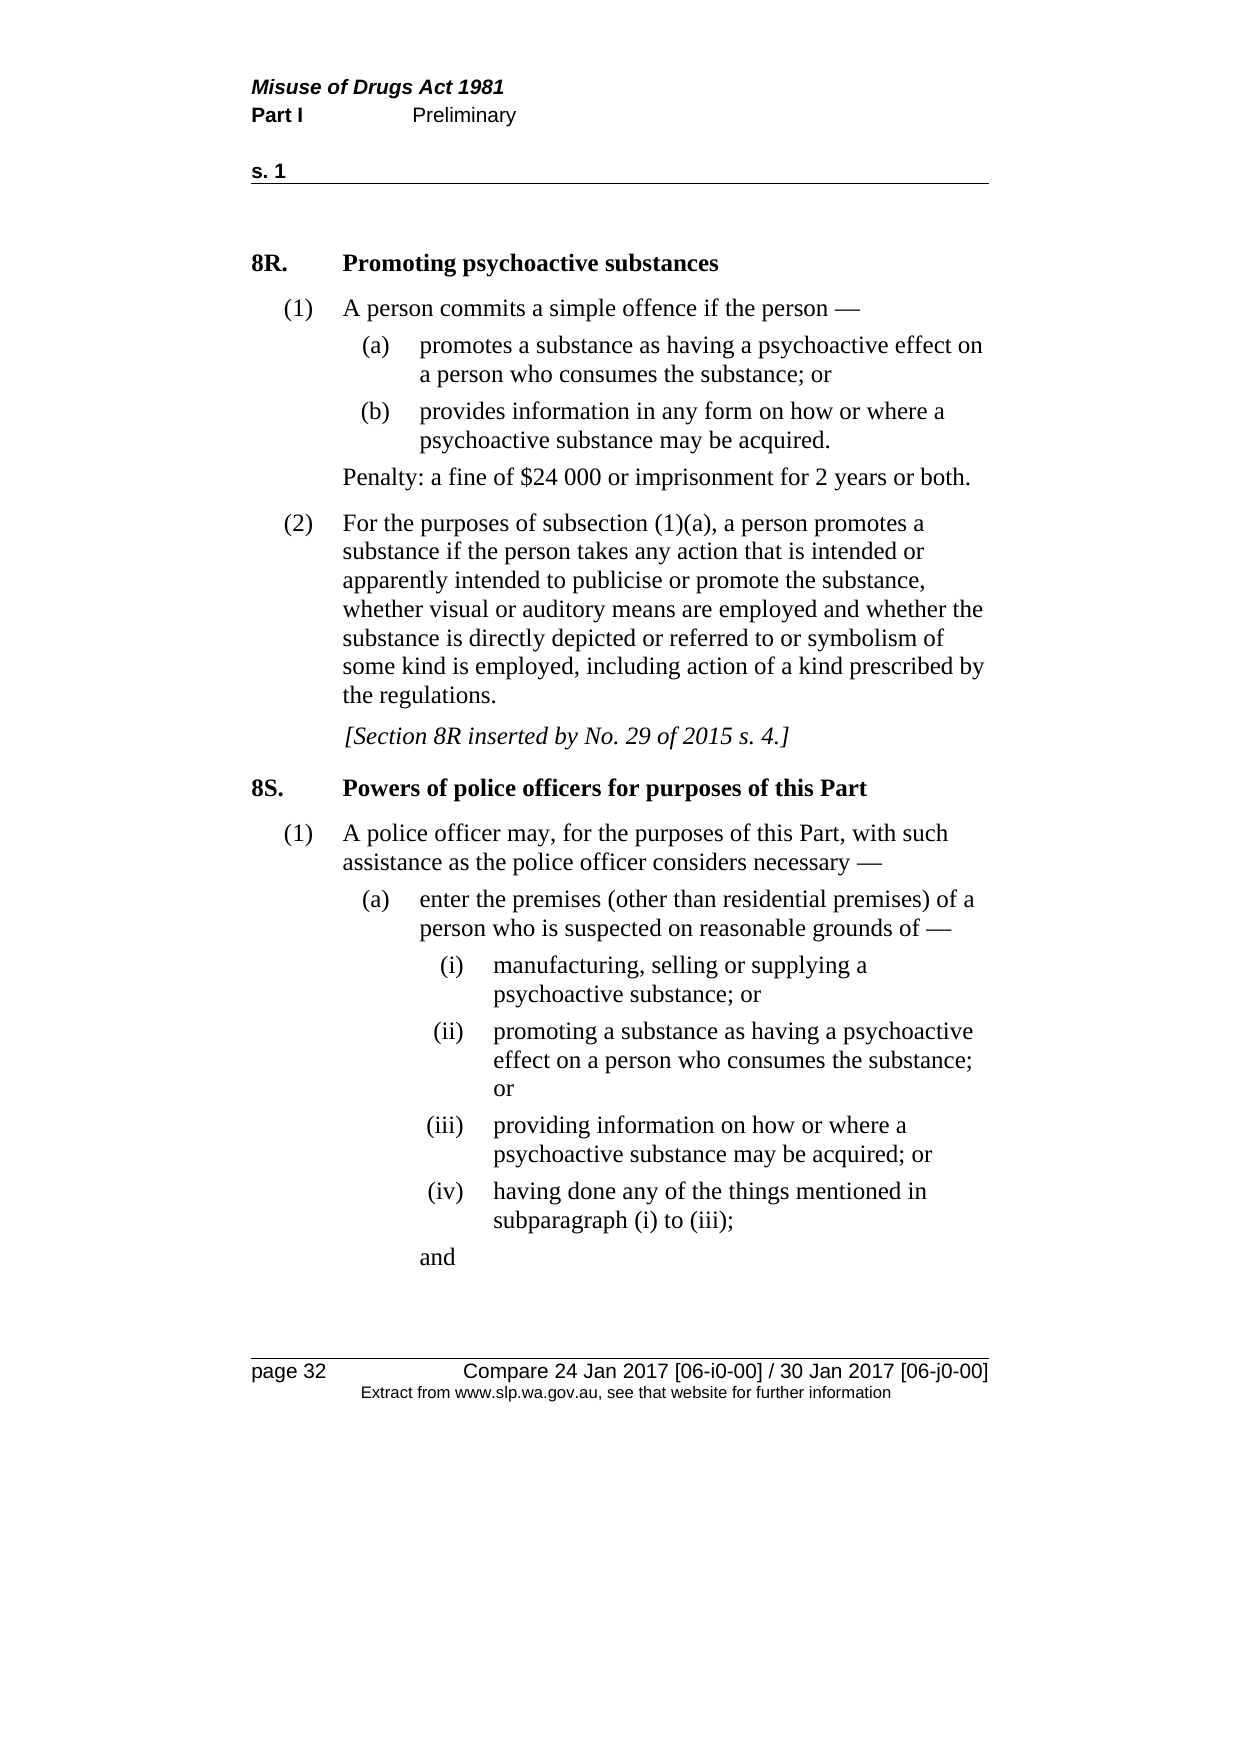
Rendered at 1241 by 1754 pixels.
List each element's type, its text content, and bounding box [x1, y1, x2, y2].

text Penalty: a fine of $24 000 or imprisonment for 2 years or both. [251, 462, 989, 491]
text (a) enter the premises (other than residential premises) of a person who is suspected on reasonable grounds of — [251, 884, 989, 942]
text (iii) providing information on how or where a psychoactive substance may be acquired; or [251, 1111, 989, 1168]
text and [251, 1242, 989, 1271]
text (iv) having done any of the things mentioned in subparagraph (i) to (iii); [251, 1176, 989, 1234]
text (1) A police officer may, for the purposes of this Part, with such assistance as the police officer considers necessary — [251, 818, 989, 876]
text (1) A person commits a simple offence if the person — [251, 293, 989, 322]
subtitle 8R. Promoting psychoactive substances [251, 248, 989, 277]
text (a) promotes a substance as having a psychoactive effect on a person who consumes the substance; or [251, 331, 989, 388]
text [Section 8R inserted by No. 29 of 2015 s. 4.] [251, 721, 989, 750]
text (b) provides information in any form on how or where a psychoactive substance may be acquired. [251, 396, 989, 454]
text (i) manufacturing, selling or supplying a psychoactive substance; or [251, 950, 989, 1008]
subtitle 8S. Powers of police officers for purposes of this Part [251, 773, 989, 802]
text (2) For the purposes of subsection (1)(a), a person promotes a substance if the person takes any action that is intended or apparently intended to publicise or promote the substance, whether visual or auditory means are employed and whether the substance is directly depicted or referred to or symbolism of some kind is employed, including action of a kind prescribed by the regulations. [251, 508, 989, 709]
text (ii) promoting a substance as having a psychoactive effect on a person who consumes the substance; or [251, 1016, 989, 1102]
